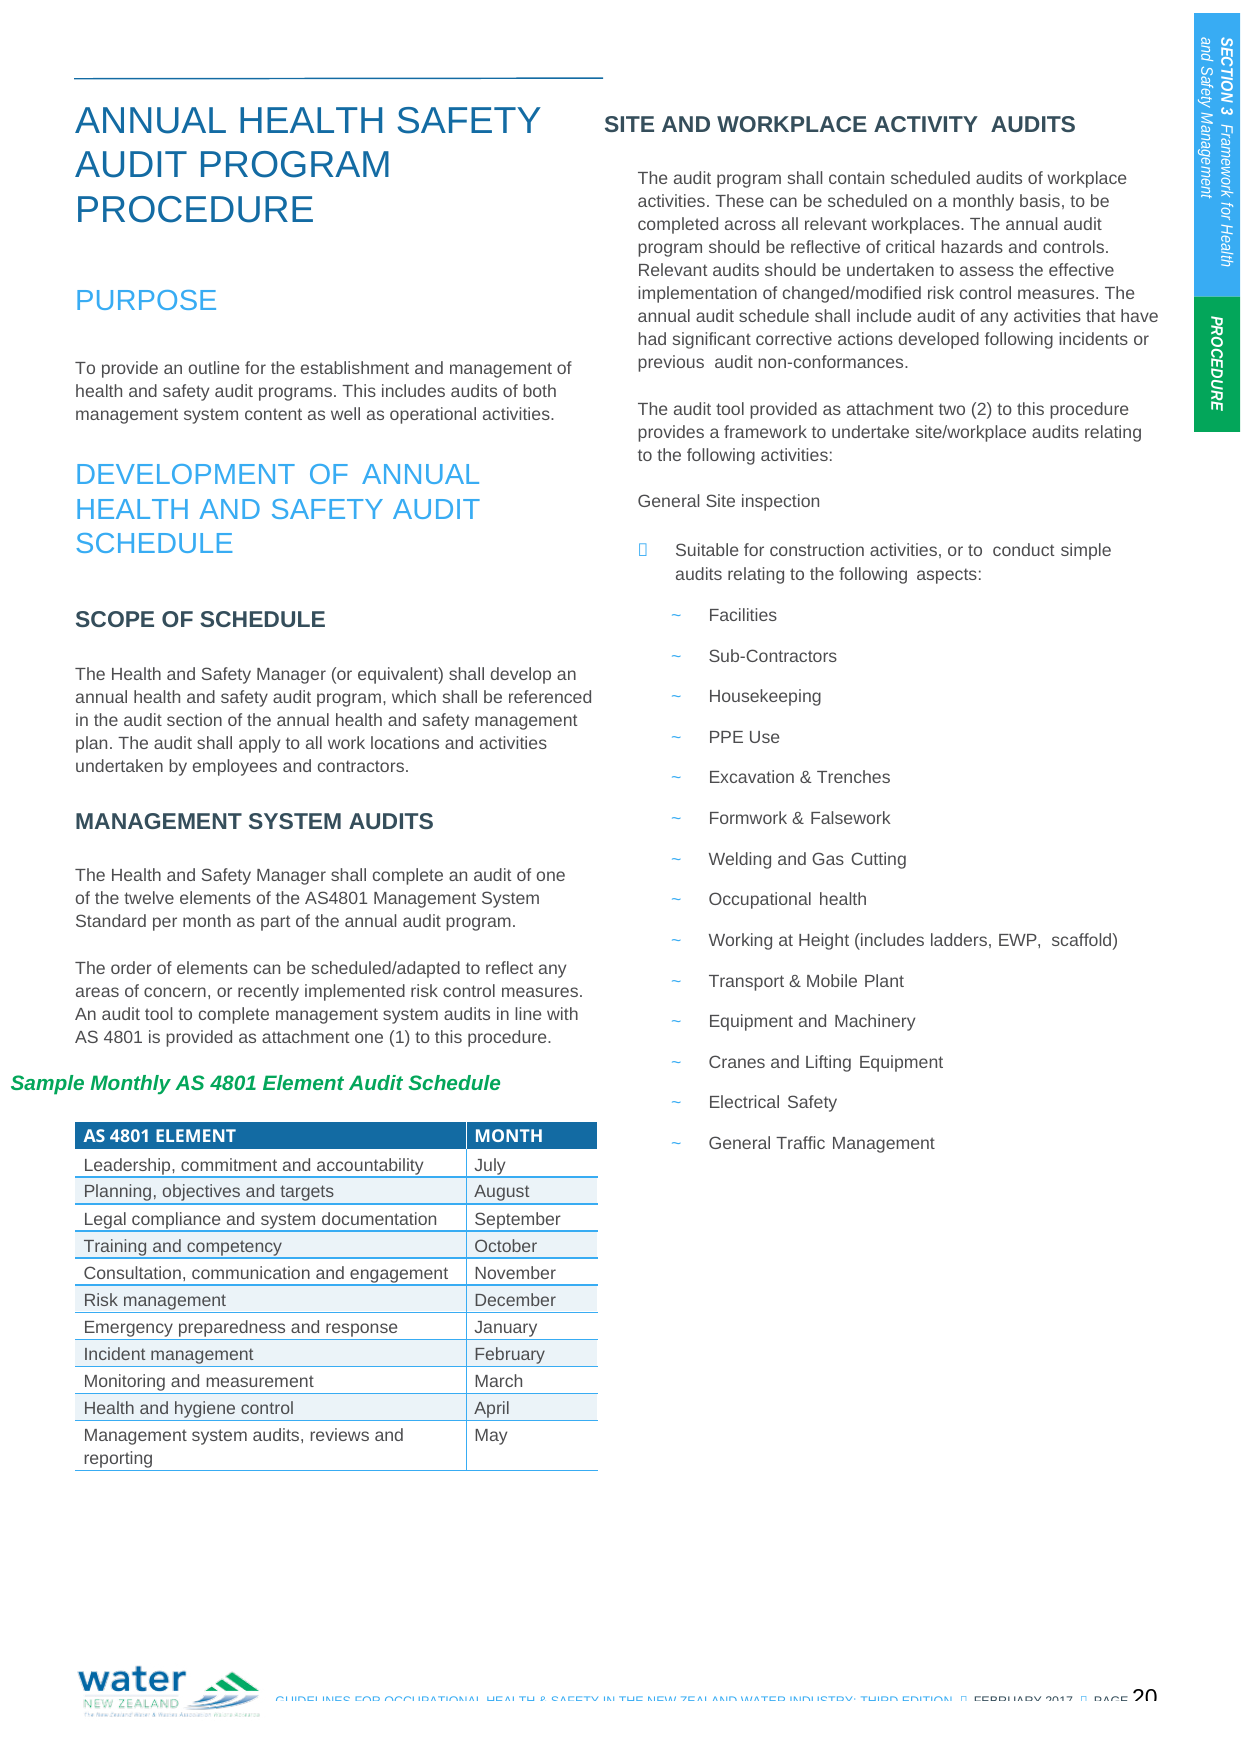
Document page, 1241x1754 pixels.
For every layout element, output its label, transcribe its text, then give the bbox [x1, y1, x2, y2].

subtitle SCOPE OF SCHEDULE [75, 606, 600, 633]
subtitle MANAGEMENT SYSTEM AUDITS [75, 808, 600, 834]
text The Health and Safety Manager (or equivalent) shall develop an annual health and safety audit program, which shall be referenced in the audit section of the annual health and safety management plan. The audit shall apply to all work locations and activities undertaken by employees and contractors. [75, 664, 600, 776]
picture [60, 1656, 275, 1726]
text ~ Occupational health [671, 889, 1240, 909]
text  Suitable for construction activities, or to conduct simple audits relating to the following aspects: [637, 537, 1115, 584]
text ~ Electrical Safety [671, 1092, 1240, 1113]
text DEVELOPMENT OF ANNUAL HEALTH AND SAFETY AUDIT SCHEDULE [75, 457, 481, 560]
subtitle SITE AND WORKPLACE ACTIVITY AUDITS [604, 111, 1194, 137]
text ~ PPE Use [671, 727, 1240, 747]
text PURPOSE [75, 282, 600, 316]
text The Health and Safety Manager shall complete an audit of one of the twelve elements of the AS4801 Management System Standard per month as part of the annual audit program. [75, 865, 579, 932]
text ~ Facilities [671, 605, 1240, 625]
text ~ Formwork & Falsework [671, 808, 1240, 828]
text ~ Welding and Gas Cutting [671, 848, 1240, 869]
text ~ Transport & Mobile Plant [671, 970, 1240, 991]
text The audit tool provided as attachment two (2) to this procedure provides a framework to undertake site/workplace audits relating to the following activities: [637, 398, 1155, 465]
text The order of elements can be scheduled/adapted to reflect any areas of concern, or recently implemented risk control measures. An audit tool to complete management system audits in line with AS 4801 is provided as attachment one (1) to this procedure. [75, 958, 600, 1047]
text ~ Excavation & Trenches [671, 767, 1240, 788]
text ANNUAL HEALTH SAFETY AUDIT PROGRAM PROCEDURE [75, 98, 600, 230]
text ~ Sub-Contractors [671, 645, 1240, 666]
text ~ General Traffic Management [671, 1133, 1240, 1153]
text General Site inspection [637, 491, 1240, 511]
text ~ Cranes and Lifting Equipment [671, 1052, 1240, 1072]
text The audit program shall contain scheduled audits of workplace activities. These can be scheduled on a monthly basis, to be completed across all relevant workplaces. The annual audit program should be reflective of critical hazards and controls. Relevant audits should be undertaken to assess the effective implementation of changed/modified risk control measures. The annual audit schedule shall include audit of any activities that have had significant corrective actions developed following incidents or previous audit non-conformances. [637, 168, 1166, 372]
text ~ Equipment and Machinery [671, 1011, 1240, 1031]
subtitle Sample Monthly AS 4801 Element Audit Schedule [10, 1070, 600, 1094]
text To provide an outline for the establishment and management of health and safety audit programs. This includes audits of both management system content as well as operational activities. [75, 357, 600, 424]
text ~ Working at Height (includes ladders, EWP, scaffold) [671, 930, 1240, 950]
text ~ Housekeeping [671, 686, 1240, 706]
